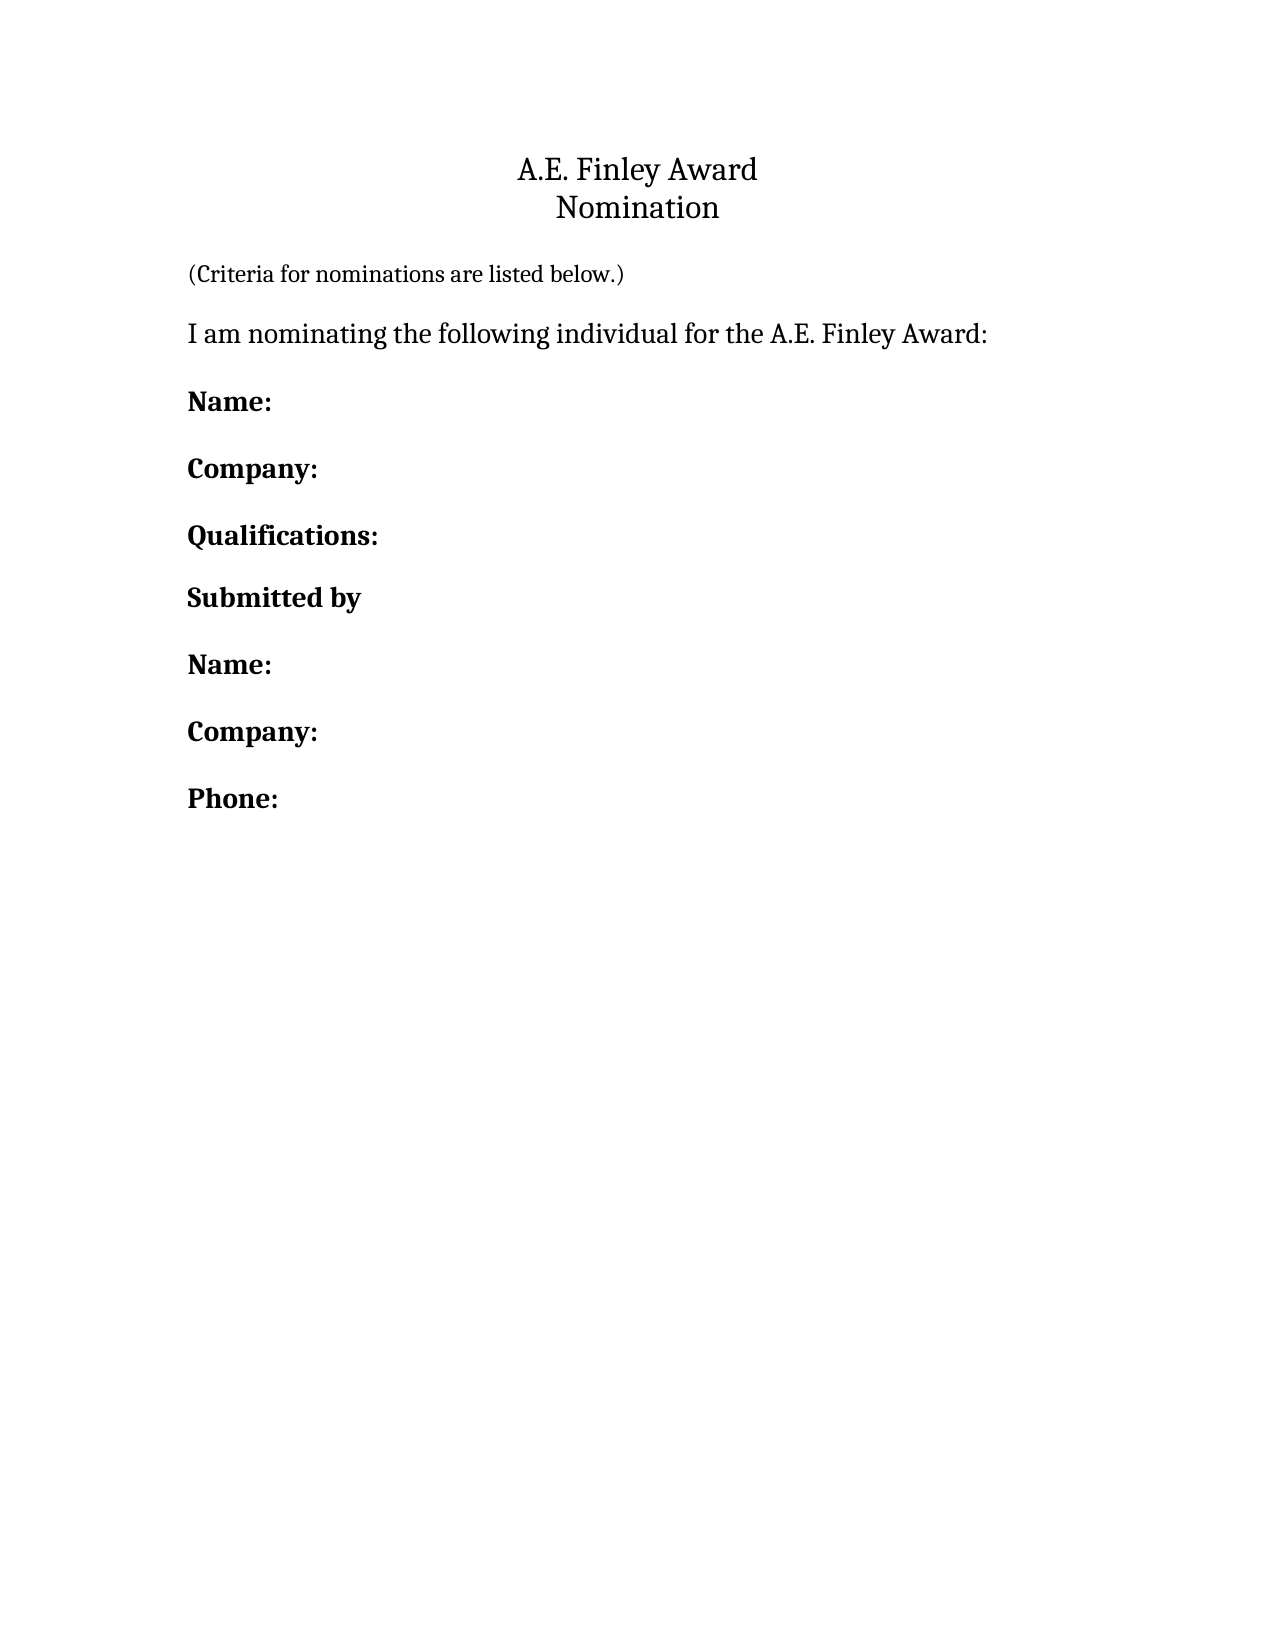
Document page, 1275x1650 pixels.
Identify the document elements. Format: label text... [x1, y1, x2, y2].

text (Criteria for nominations are listed below.) [187, 260, 1087, 289]
text Nomination [187, 188, 1087, 227]
text Qualifications: [187, 519, 1087, 552]
text A.E. Finley Award [187, 150, 1087, 188]
text Company: [187, 452, 1087, 485]
text Company: [187, 715, 1087, 749]
text I am nominating the following individual for the A.E. Finley Award: [187, 318, 1087, 351]
text Name: [187, 385, 1087, 418]
text Name: [187, 648, 1087, 682]
text Phone: [187, 782, 1087, 816]
text Submitted by [187, 581, 1087, 615]
